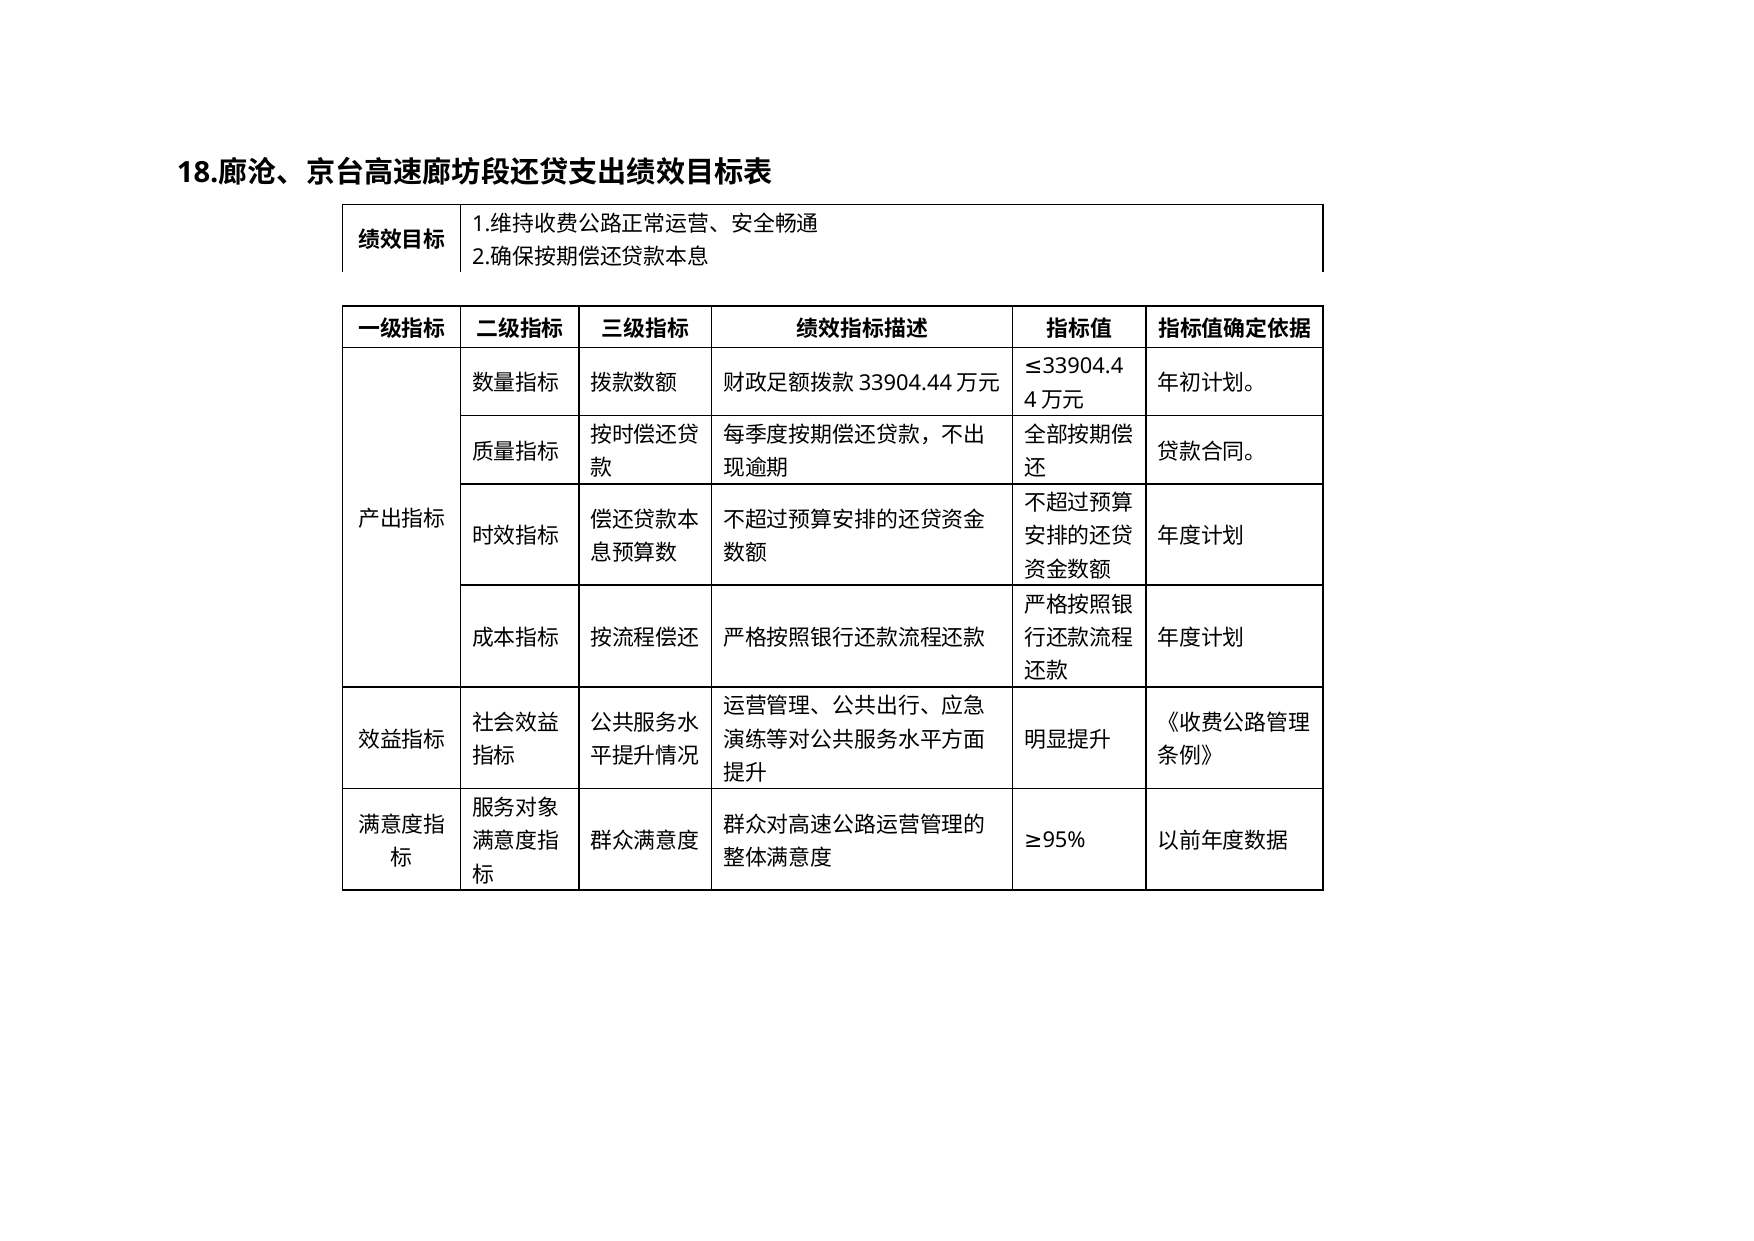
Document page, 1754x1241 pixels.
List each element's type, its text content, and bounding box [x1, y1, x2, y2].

table_cell 年度计划 [1147, 586, 1322, 686]
table_cell 质量指标 [461, 416, 578, 483]
table_cell 群众对高速公路运营管理的整体满意度 [712, 789, 1012, 889]
table_cell 以前年度数据 [1147, 789, 1322, 889]
table_cell ≤33904.44万元 [1013, 348, 1145, 414]
table_cell 按流程偿还 [580, 586, 711, 686]
table_cell 财政足额拨款33904.44万元 [712, 348, 1012, 414]
table_cell 偿还贷款本息预算数 [580, 485, 711, 584]
table_cell 成本指标 [461, 586, 578, 686]
table_cell 《收费公路管理条例》 [1147, 688, 1322, 787]
table_cell 严格按照银行还款流程还款 [712, 586, 1012, 686]
table_cell 全部按期偿还 [1013, 416, 1145, 483]
table_header 1.维持收费公路正常运营、安全畅通 2.确保按期偿还贷款本息 [461, 205, 1322, 272]
table_cell 按时偿还贷款 [580, 416, 711, 483]
table_cell 不超过预算安排的还贷资金数额 [1013, 485, 1145, 584]
table_cell ≥95% [1013, 789, 1145, 889]
table_cell 数量指标 [461, 348, 578, 414]
table_cell 社会效益指标 [461, 688, 578, 787]
table_header 绩效指标描述 [712, 307, 1012, 346]
table_header 二级指标 [461, 307, 578, 346]
table_cell 公共服务水平提升情况 [580, 688, 711, 787]
table_cell 不超过预算安排的还贷资金数额 [712, 485, 1012, 584]
table_cell 明显提升 [1013, 688, 1145, 787]
table_cell 群众满意度 [580, 789, 711, 889]
table_cell 贷款合同。 [1147, 416, 1322, 483]
table_header 一级指标 [343, 307, 460, 346]
table_cell 年度计划 [1147, 485, 1322, 584]
table_cell 产出指标 [343, 348, 460, 686]
table_cell 运营管理、公共出行、应急演练等对公共服务水平方面提升 [712, 688, 1012, 787]
table_cell 每季度按期偿还贷款，不出现逾期 [712, 416, 1012, 483]
table_cell 时效指标 [461, 485, 578, 584]
table_cell 服务对象满意度指标 [461, 789, 578, 889]
table_cell 效益指标 [343, 688, 460, 787]
table_header 三级指标 [580, 307, 711, 346]
table_cell 年初计划。 [1147, 348, 1322, 414]
table_header 绩效目标 [343, 205, 460, 272]
table_header 指标值 [1013, 307, 1145, 346]
table_header 指标值确定依据 [1147, 307, 1322, 346]
text 18.廊沧、京台高速廊坊段还贷支出绩效目标表 [118, 137, 1547, 203]
table_cell 拨款数额 [580, 348, 711, 414]
table_cell 满意度指标 [343, 789, 460, 889]
table_cell 严格按照银行还款流程还款 [1013, 586, 1145, 686]
